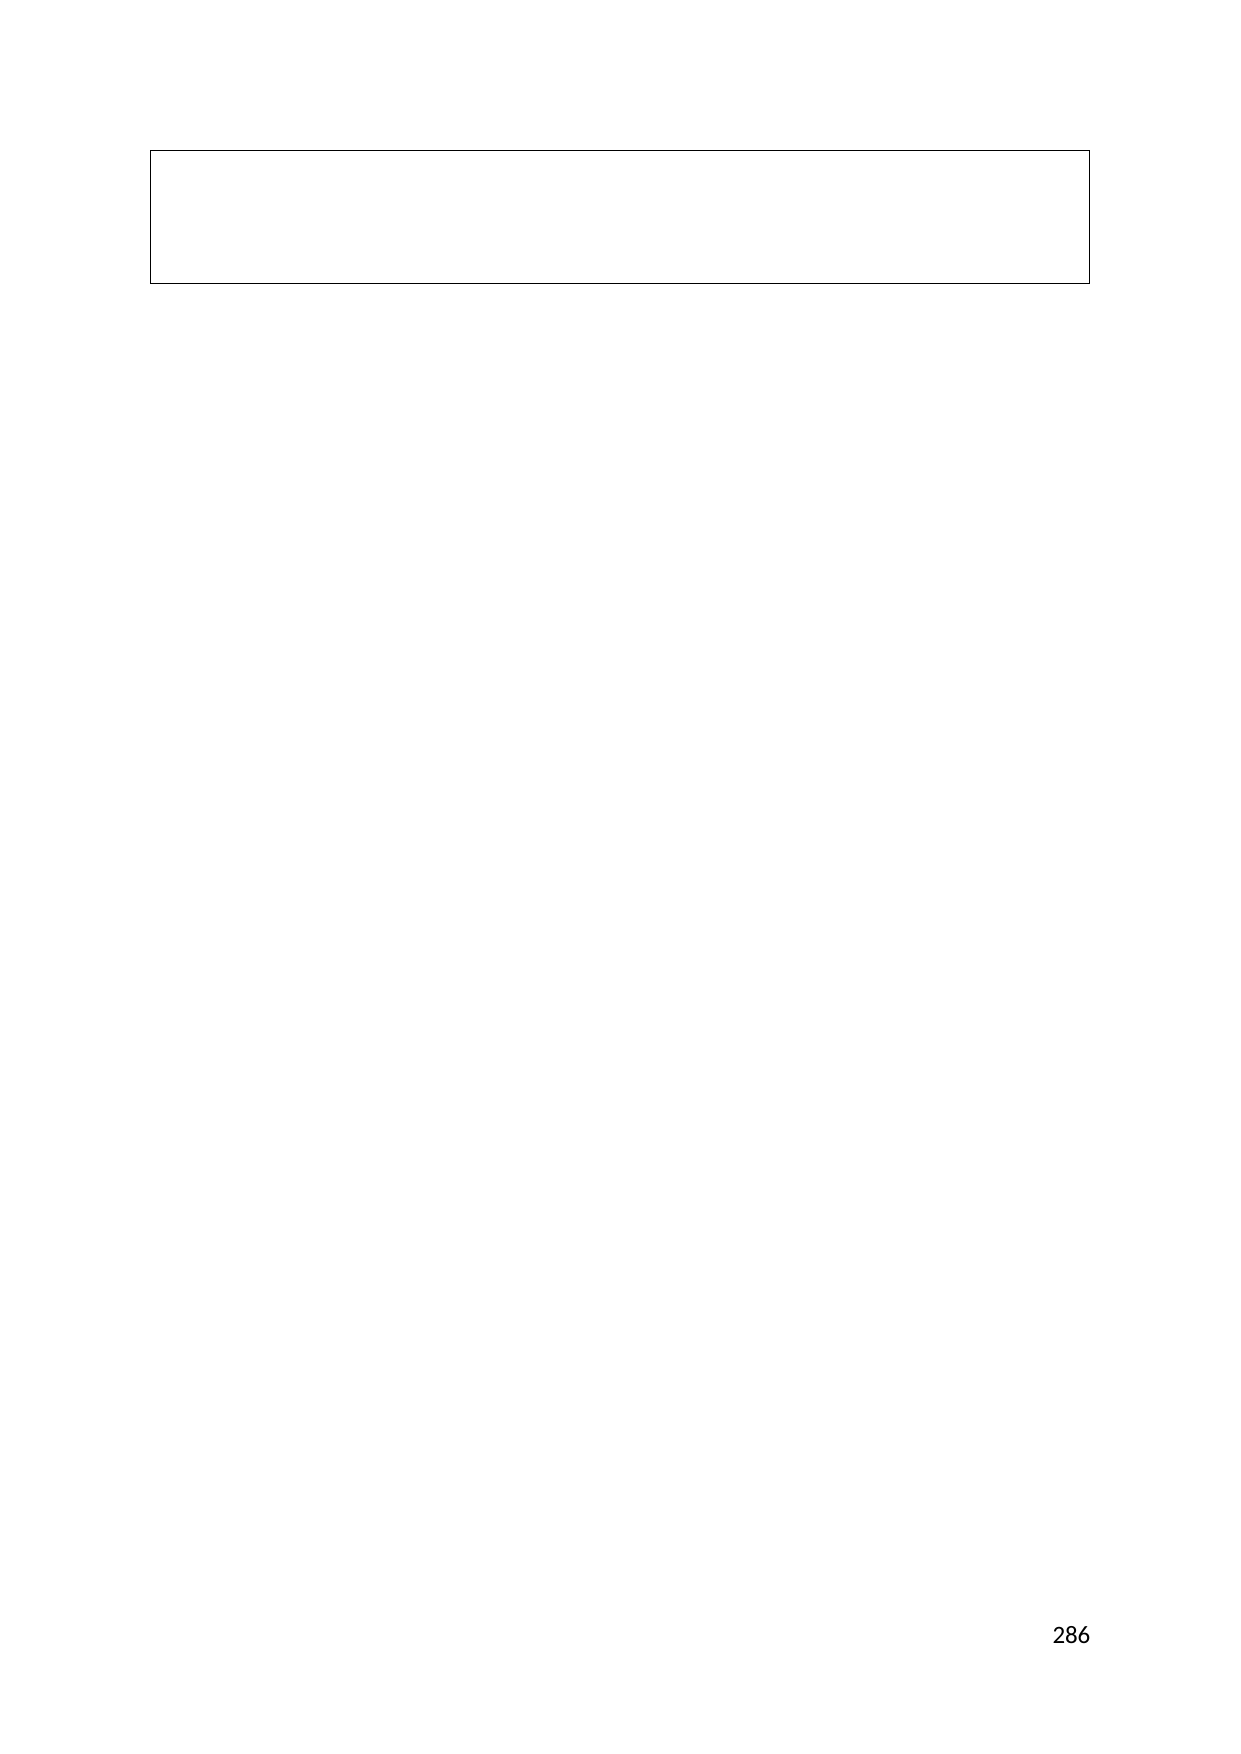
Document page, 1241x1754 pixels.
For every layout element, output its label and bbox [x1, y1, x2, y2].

table_cell [151, 151, 1089, 283]
